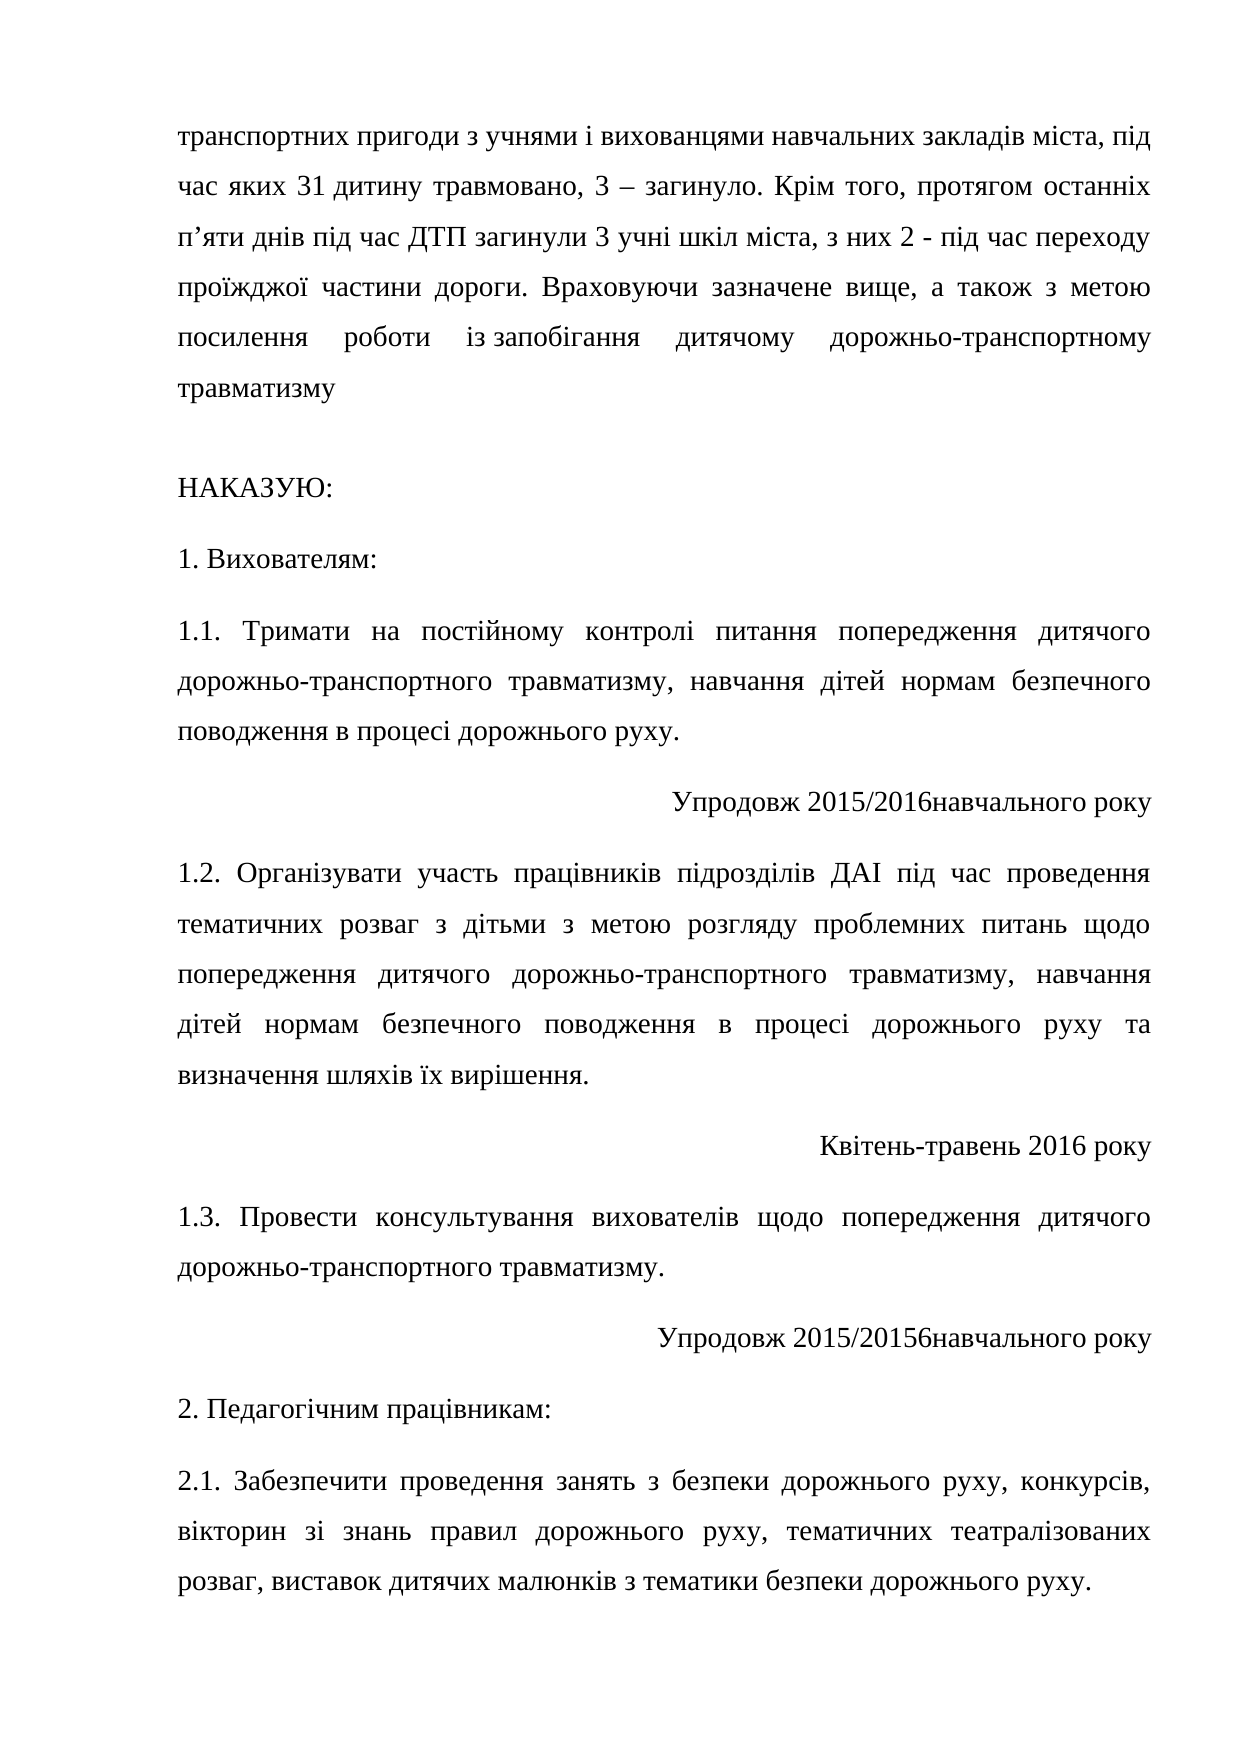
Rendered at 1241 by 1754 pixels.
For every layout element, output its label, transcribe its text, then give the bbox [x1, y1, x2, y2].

text 1.2. Організувати участь працівників підрозділів ДАІ під час проведення тематичних розваг з дітьми з метою розгляду проблемних питань щодо попередження дитячого дорожньо-транспортного травматизму, навчання дітей нормам безпечного поводження в процесі дорожнього руху та визначення шляхів їх вирішення. [177, 856, 1152, 1090]
text НАКАЗУЮ: [177, 470, 1152, 504]
text Упродовж 2015/20156навчального року [177, 1321, 1152, 1354]
text 1.1. Тримати на постійному контролі питання попередження дитячого дорожньо-транспортного травматизму, навчання дітей нормам безпечного поводження в процесі дорожнього руху. [177, 613, 1152, 747]
text 1. Вихователям: [177, 541, 1152, 575]
text 2. Педагогічним працівникам: [177, 1392, 1152, 1425]
text 1.3. Провести консультування вихователів щодо попередження дитячого дорожньо-транспортного травматизму. [177, 1199, 1152, 1283]
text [177, 118, 1152, 403]
text Упродовж 2015/2016навчального року [177, 784, 1152, 818]
text Квітень-травень 2016 року [177, 1128, 1152, 1161]
text 2.1. Забезпечити проведення занять з безпеки дорожнього руху, конкурсів, вікторин зі знань правил дорожнього руху, тематичних театралізованих розваг, виставок дитячих малюнків з тематики безпеки дорожнього руху. [177, 1463, 1152, 1597]
